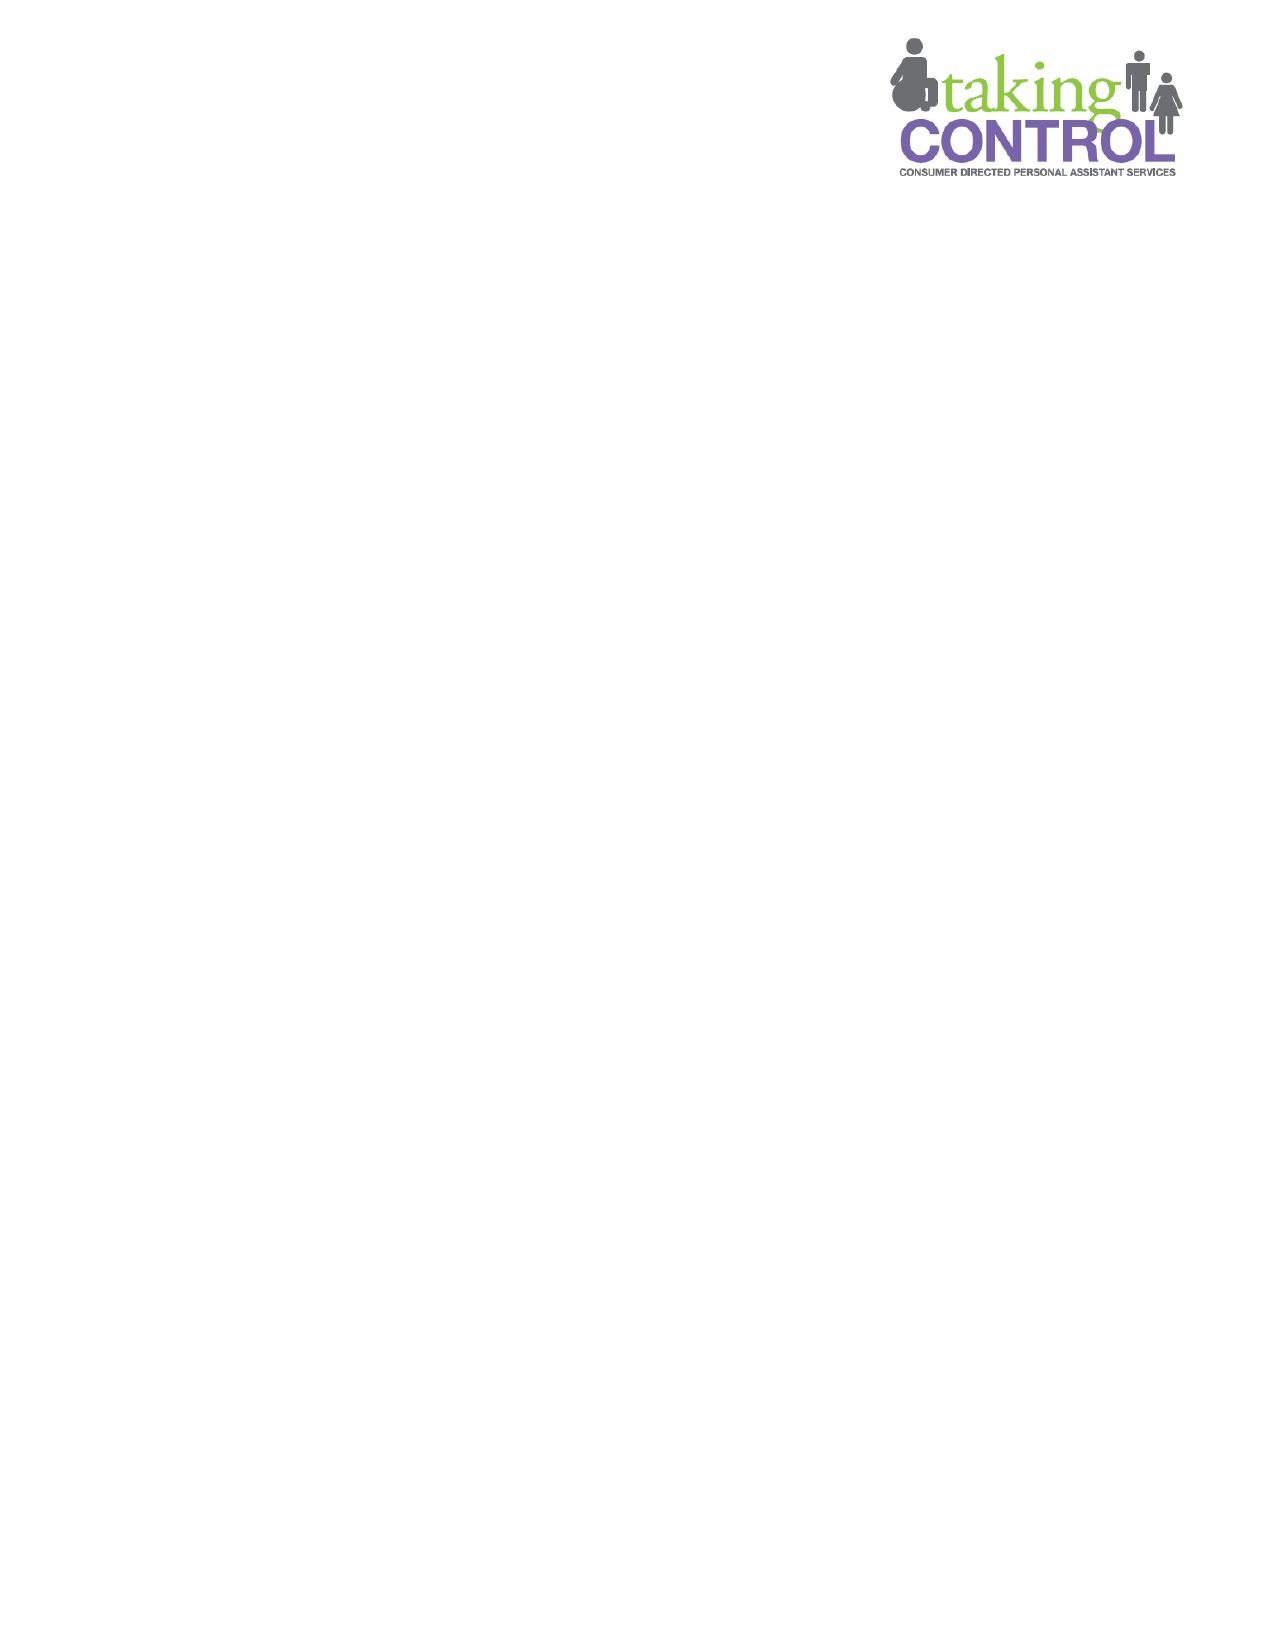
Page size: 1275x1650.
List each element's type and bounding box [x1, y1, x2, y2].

picture [887, 29, 1187, 180]
